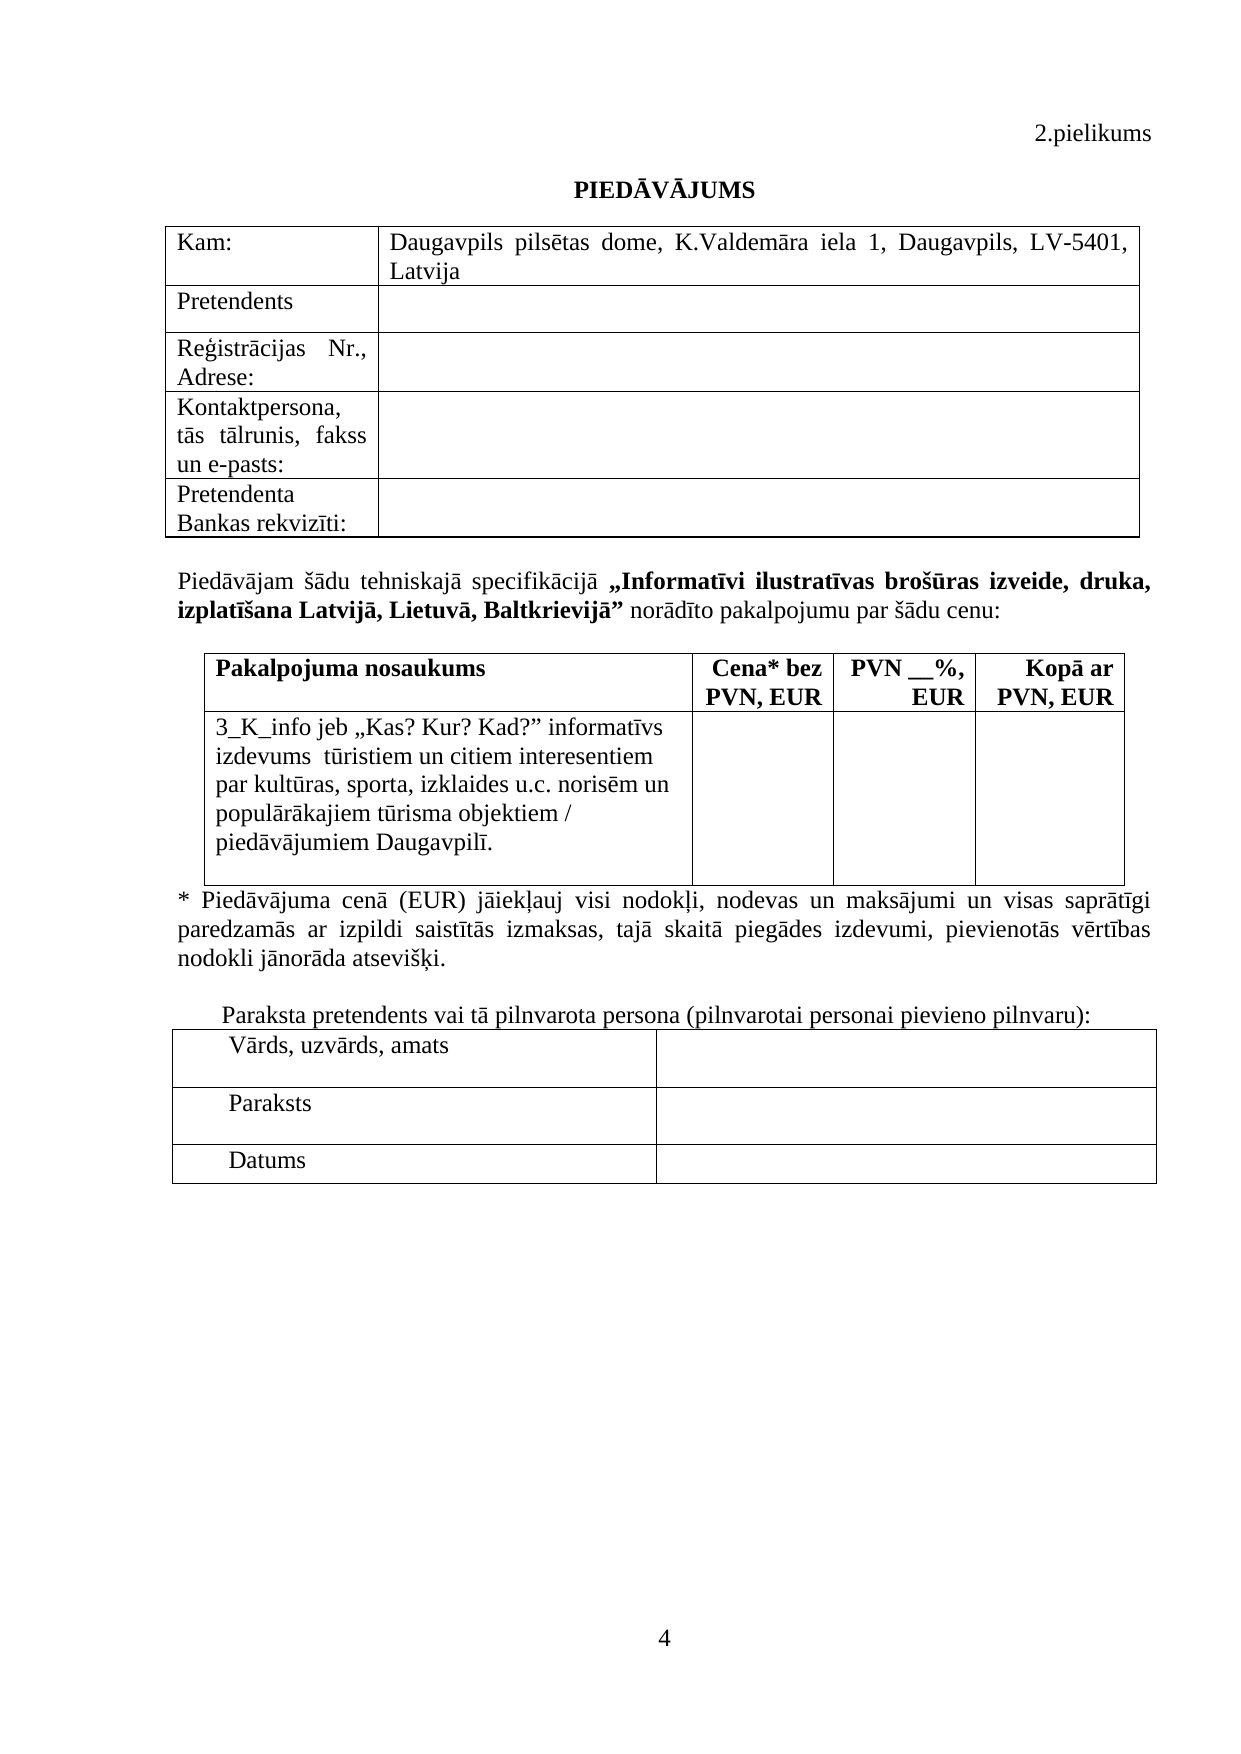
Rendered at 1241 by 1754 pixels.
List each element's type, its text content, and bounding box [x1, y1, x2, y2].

text Piedāvājam šādu tehniskajā specifikācijā „Informatīvi ilustratīvas brošūras izveide, druka, izplatīšana Latvijā, Lietuvā, Baltkrievijā” norādīto pakalpojumu par šādu cenu: [177, 566, 1152, 624]
table_cell [379, 286, 1139, 332]
table_cell [976, 712, 1124, 884]
table_cell [379, 392, 1139, 478]
table_header Kam: [166, 227, 378, 285]
table_cell [834, 712, 975, 884]
table_header Kopā ar PVN, EUR [976, 654, 1124, 711]
table_cell [657, 1088, 1156, 1144]
table_cell [379, 333, 1139, 391]
table_header Daugavpils pilsētas dome, K.Valdemāra iela 1, Daugavpils, LV-5401, Latvija [379, 227, 1139, 285]
text PIEDĀVĀJUMS [177, 176, 1152, 204]
table_cell Pretendenta Bankas rekvizīti: [166, 479, 378, 536]
table_header Pakalpojuma nosaukums [205, 654, 692, 711]
text Paraksta pretendents vai tā pilnvarota persona (pilnvarotai personai pievieno pilnvaru): [221, 1001, 1152, 1029]
table_cell [657, 1145, 1156, 1183]
table_cell Pretendents [166, 286, 378, 332]
table_cell [379, 479, 1139, 536]
table_cell 3_K_info jeb „Kas? Kur? Kad?” informatīvs izdevums tūristiem un citiem interesentiem par kultūras, sporta, izklaides u.c. norisēm un populārākajiem tūrisma objektiem / piedāvājumiem Daugavpilī. [205, 712, 692, 884]
table_cell Datums [173, 1145, 656, 1183]
table_cell [693, 712, 833, 884]
text 2.pielikums [177, 118, 1152, 147]
table_cell Paraksts [173, 1088, 656, 1144]
table_cell Reģistrācijas Nr., Adrese: [166, 333, 378, 391]
table_header [657, 1030, 1156, 1087]
table_header Cena* bez PVN, EUR [693, 654, 833, 711]
table_cell Kontaktpersona, tās tālrunis, fakss un e-pasts: [166, 392, 378, 478]
table_header Vārds, uzvārds, amats [173, 1030, 656, 1087]
text * Piedāvājuma cenā (EUR) jāiekļauj visi nodokļi, nodevas un maksājumi un visas saprātīgi paredzamās ar izpildi saistītās izmaksas, tajā skaitā piegādes izdevumi, pievienotās vērtības nodokli jānorāda atsevišķi. [177, 886, 1152, 972]
table_header PVN __%, EUR [834, 654, 975, 711]
